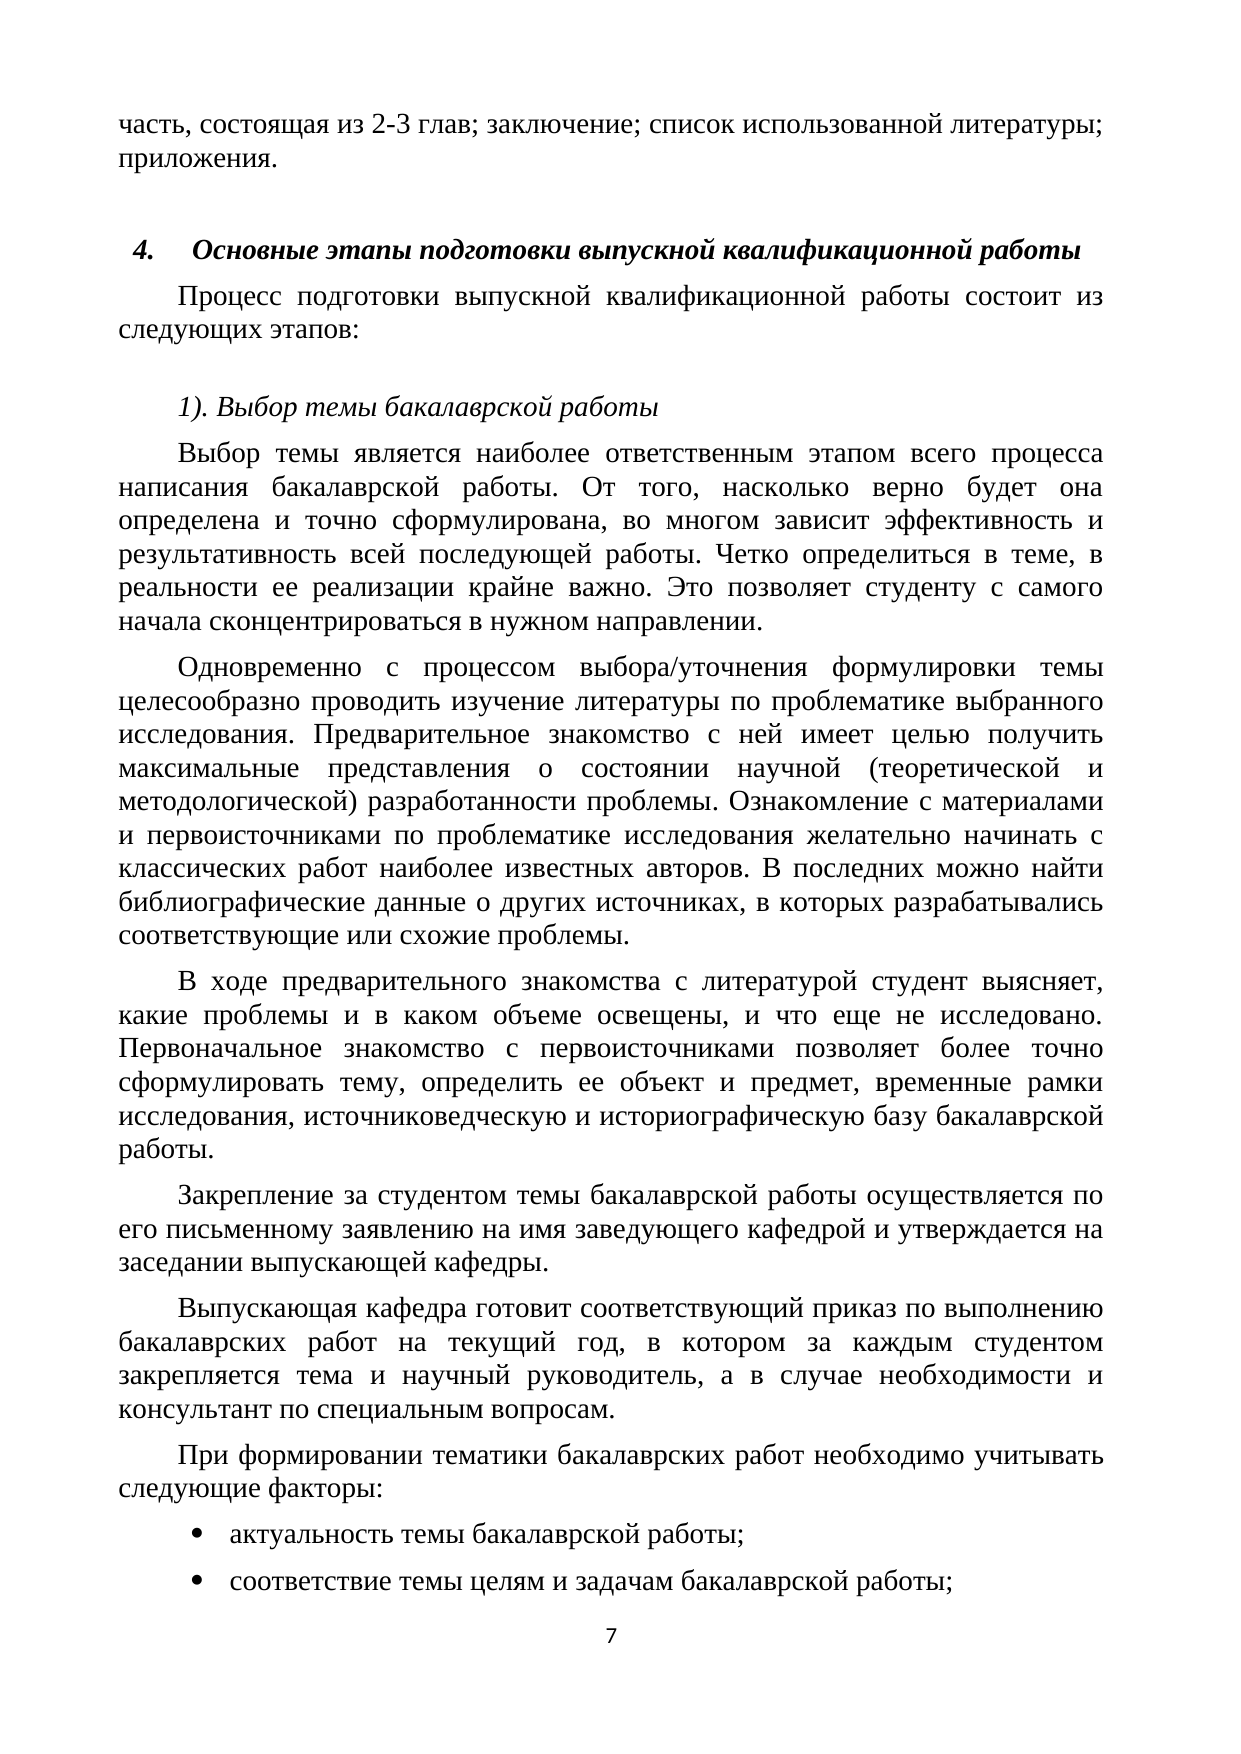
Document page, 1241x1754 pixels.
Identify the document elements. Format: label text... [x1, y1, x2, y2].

text Выпускающая кафедра готовит соответствующий приказ по выполнению бакалаврских работ на текущий год, в котором за каждым студентом закрепляется тема и научный руководитель, а в случае необходимости и консультант по специальным вопросам. [118, 1290, 1104, 1424]
text В ходе предварительного знакомства с литературой студент выясняет, какие проблемы и в каком объеме освещены, и что еще не исследовано. Первоначальное знакомство с первоисточниками позволяет более точно сформулировать тему, определить ее объект и предмет, временные рамки исследования, источниковедческую и историографическую базу бакалаврской работы. [118, 963, 1104, 1165]
text 1). Выбор темы бакалаврской работы [118, 389, 1104, 423]
list Основные этапы подготовки выпускной квалификационной работы [118, 232, 1104, 266]
text Выбор темы является наиболее ответственным этапом всего процесса написания бакалаврской работы. От того, насколько верно будет она определена и точно сформулирована, во многом зависит эффективность и результативность всей последующей работы. Четко определиться в теме, в реальности ее реализации крайне важно. Это позволяет студенту с самого начала сконцентрироваться в нужном направлении. [118, 435, 1104, 637]
text Одновременно с процессом выбора/уточнения формулировки темы целесообразно проводить изучение литературы по проблематике выбранного исследования. Предварительное знакомство с ней имеет целью получить максимальные представления о состоянии научной (теоретической и методологической) разработанности проблемы. Ознакомление с материалами и первоисточниками по проблематике исследования желательно начинать с классических работ наиболее известных авторов. В последних можно найти библиографические данные о других источниках, в которых разрабатывались соответствующие или схожие проблемы. [118, 649, 1104, 951]
list соответствие темы целям и задачам бакалаврской работы; [192, 1563, 1104, 1596]
text Закрепление за студентом темы бакалаврской работы осуществляется по его письменному заявлению на имя заведующего кафедрой и утверждается на заседании выпускающей кафедры. [118, 1177, 1104, 1278]
text Процесс подготовки выпускной квалификационной работы состоит из следующих этапов: [118, 278, 1104, 345]
list актуальность темы бакалаврской работы; [192, 1517, 1104, 1550]
text При формировании тематики бакалаврских работ необходимо учитывать следующие факторы: [118, 1437, 1104, 1504]
